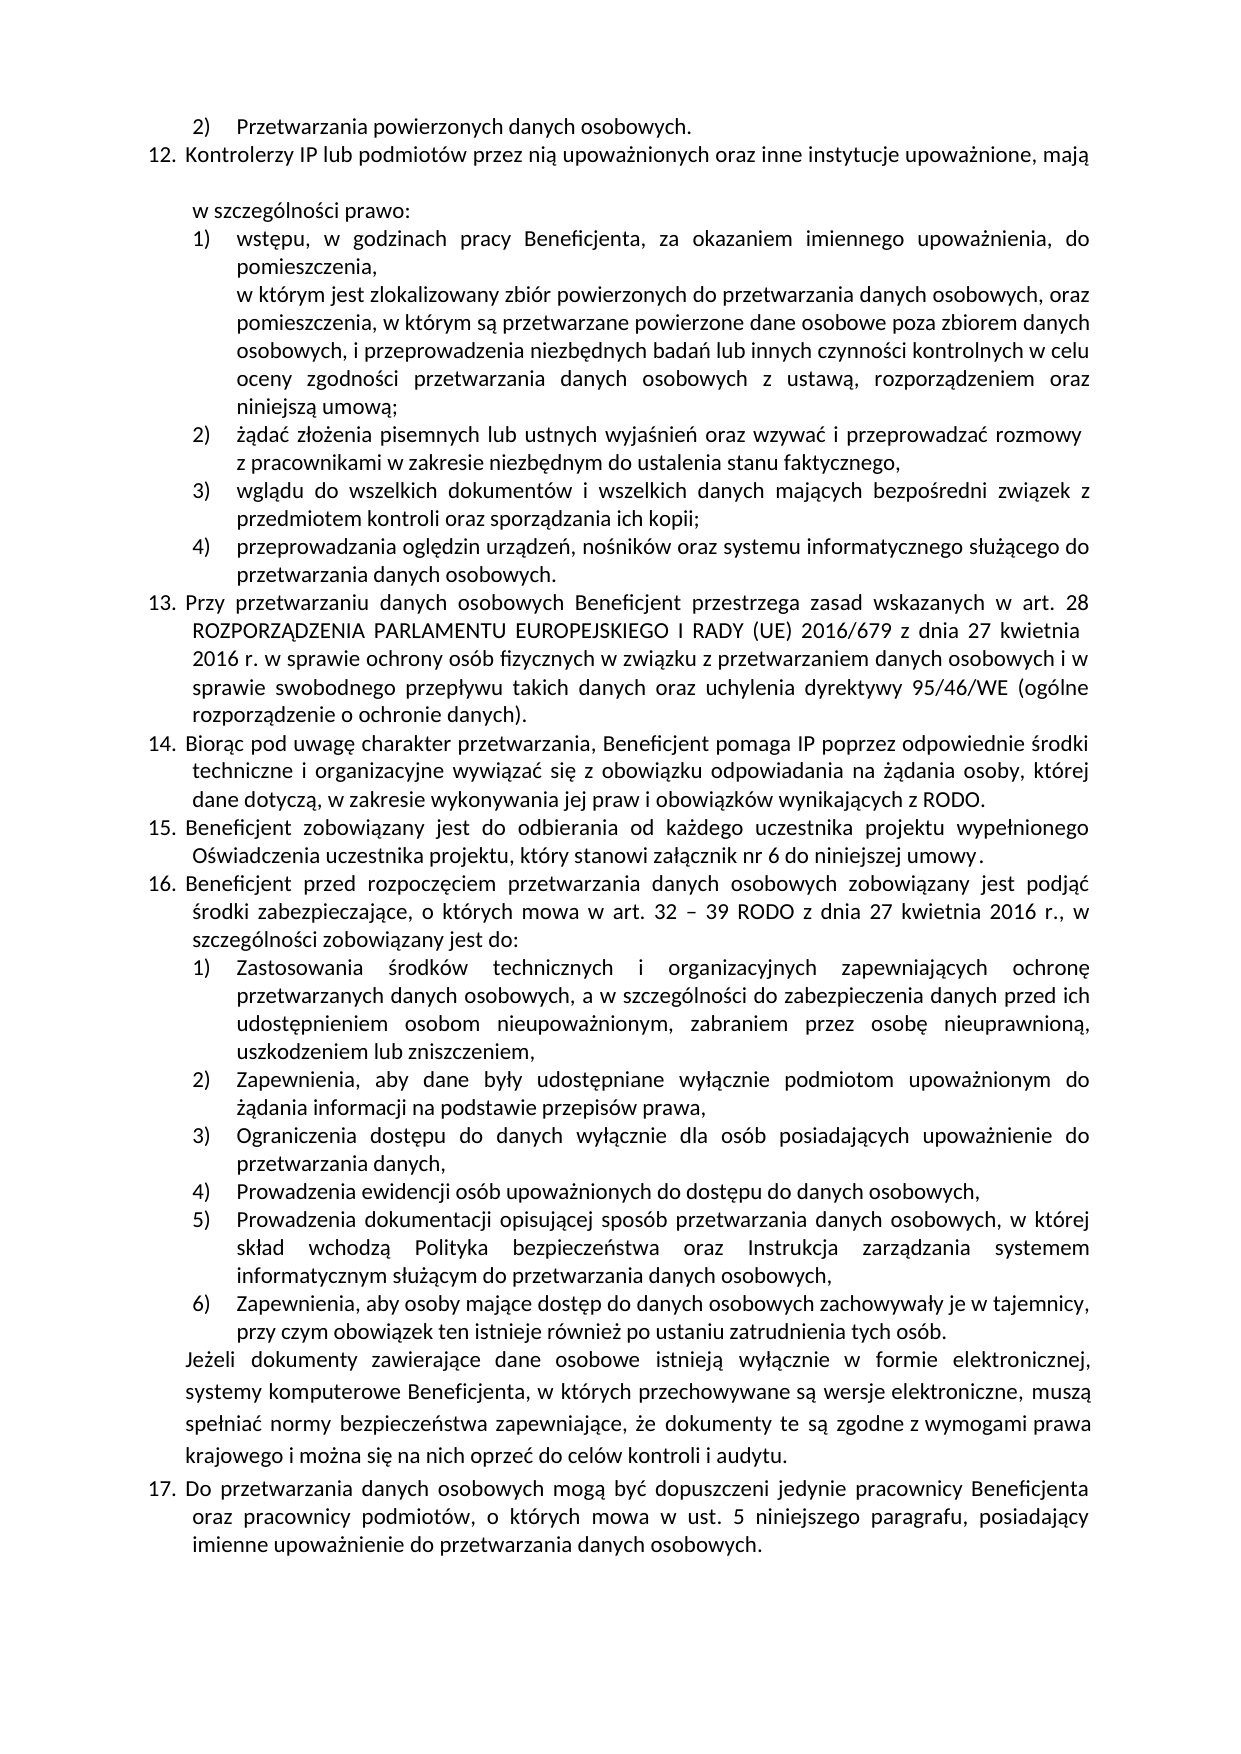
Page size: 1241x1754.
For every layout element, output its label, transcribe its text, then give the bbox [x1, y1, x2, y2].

list Prowadzenia ewidencji osób upoważnionych do dostępu do danych osobowych, [192, 1177, 1091, 1205]
list Zapewnienia, aby osoby mające dostęp do danych osobowych zachowywały je w tajemnicy, przy czym obowiązek ten istnieje również po ustaniu zatrudnienia tych osób. [192, 1289, 1091, 1345]
list Do przetwarzania danych osobowych mogą być dopuszczeni jedynie pracownicy Beneficjenta oraz pracownicy podmiotów, o których mowa w ust. 5 niniejszego paragrafu, posiadający imienne upoważnienie do przetwarzania danych osobowych. [148, 1474, 1091, 1558]
list Prowadzenia dokumentacji opisującej sposób przetwarzania danych osobowych, w której skład wchodzą Polityka bezpieczeństwa oraz Instrukcja zarządzania systemem informatycznym służącym do przetwarzania danych osobowych, [192, 1205, 1091, 1289]
list wstępu, w godzinach pracy Beneficjenta, za okazaniem imiennego upoważnienia, do pomieszczenia, w którym jest zlokalizowany zbiór powierzonych do przetwarzania danych osobowych, oraz pomieszczenia, w którym są przetwarzane powierzone dane osobowe poza zbiorem danych osobowych, i przeprowadzenia niezbędnych badań lub innych czynności kontrolnych w celu oceny zgodności przetwarzania danych osobowych z ustawą, rozporządzeniem oraz niniejszą umową; [192, 224, 1091, 420]
list żądać złożenia pisemnych lub ustnych wyjaśnień oraz wzywać i przeprowadzać rozmowy z pracownikami w zakresie niezbędnym do ustalenia stanu faktycznego, [192, 420, 1091, 476]
list Zapewnienia, aby dane były udostępniane wyłącznie podmiotom upoważnionym do żądania informacji na podstawie przepisów prawa, [192, 1065, 1091, 1121]
list przeprowadzania oględzin urządzeń, nośników oraz systemu informatycznego służącego do przetwarzania danych osobowych. [192, 532, 1091, 588]
list Ograniczenia dostępu do danych wyłącznie dla osób posiadających upoważnienie do przetwarzania danych, [192, 1121, 1091, 1177]
text Jeżeli dokumenty zawierające dane osobowe istnieją wyłącznie w formie elektronicznej, systemy komputerowe Beneficjenta, w których przechowywane są wersje elektroniczne, muszą spełniać normy bezpieczeństwa zapewniające, że dokumenty te są zgodne z wymogami prawa krajowego i można się na nich oprzeć do celów kontroli i audytu. [185, 1345, 1091, 1470]
list Beneficjent zobowiązany jest do odbierania od każdego uczestnika projektu wypełnionego Oświadczenia uczestnika projektu, który stanowi załącznik nr 6 do niniejszej umowy. [148, 813, 1091, 869]
list Przetwarzania powierzonych danych osobowych. [192, 112, 1091, 140]
list wglądu do wszelkich dokumentów i wszelkich danych mających bezpośredni związek z przedmiotem kontroli oraz sporządzania ich kopii; [192, 476, 1091, 532]
list Beneficjent przed rozpoczęciem przetwarzania danych osobowych zobowiązany jest podjąć środki zabezpieczające, o których mowa w art. 32 – 39 RODO z dnia 27 kwietnia 2016 r., w szczególności zobowiązany jest do: [148, 869, 1091, 953]
list Zastosowania środków technicznych i organizacyjnych zapewniających ochronę przetwarzanych danych osobowych, a w szczególności do zabezpieczenia danych przed ich udostępnieniem osobom nieupoważnionym, zabraniem przez osobę nieuprawnioną, uszkodzeniem lub zniszczeniem, [192, 953, 1091, 1065]
list Przy przetwarzaniu danych osobowych Beneficjent przestrzega zasad wskazanych w art. 28 ROZPORZĄDZENIA PARLAMENTU EUROPEJSKIEGO I RADY (UE) 2016/679 z dnia 27 kwietnia 2016 r. w sprawie ochrony osób fizycznych w związku z przetwarzaniem danych osobowych i w sprawie swobodnego przepływu takich danych oraz uchylenia dyrektywy 95/46/WE (ogólne rozporządzenie o ochronie danych). [148, 588, 1091, 729]
list Biorąc pod uwagę charakter przetwarzania, Beneficjent pomaga IP poprzez odpowiednie środki techniczne i organizacyjne wywiązać się z obowiązku odpowiadania na żądania osoby, której dane dotyczą, w zakresie wykonywania jej praw i obowiązków wynikających z RODO. [148, 729, 1091, 813]
list Kontrolerzy IP lub podmiotów przez nią upoważnionych oraz inne instytucje upoważnione, mają w szczególności prawo: [148, 140, 1091, 224]
